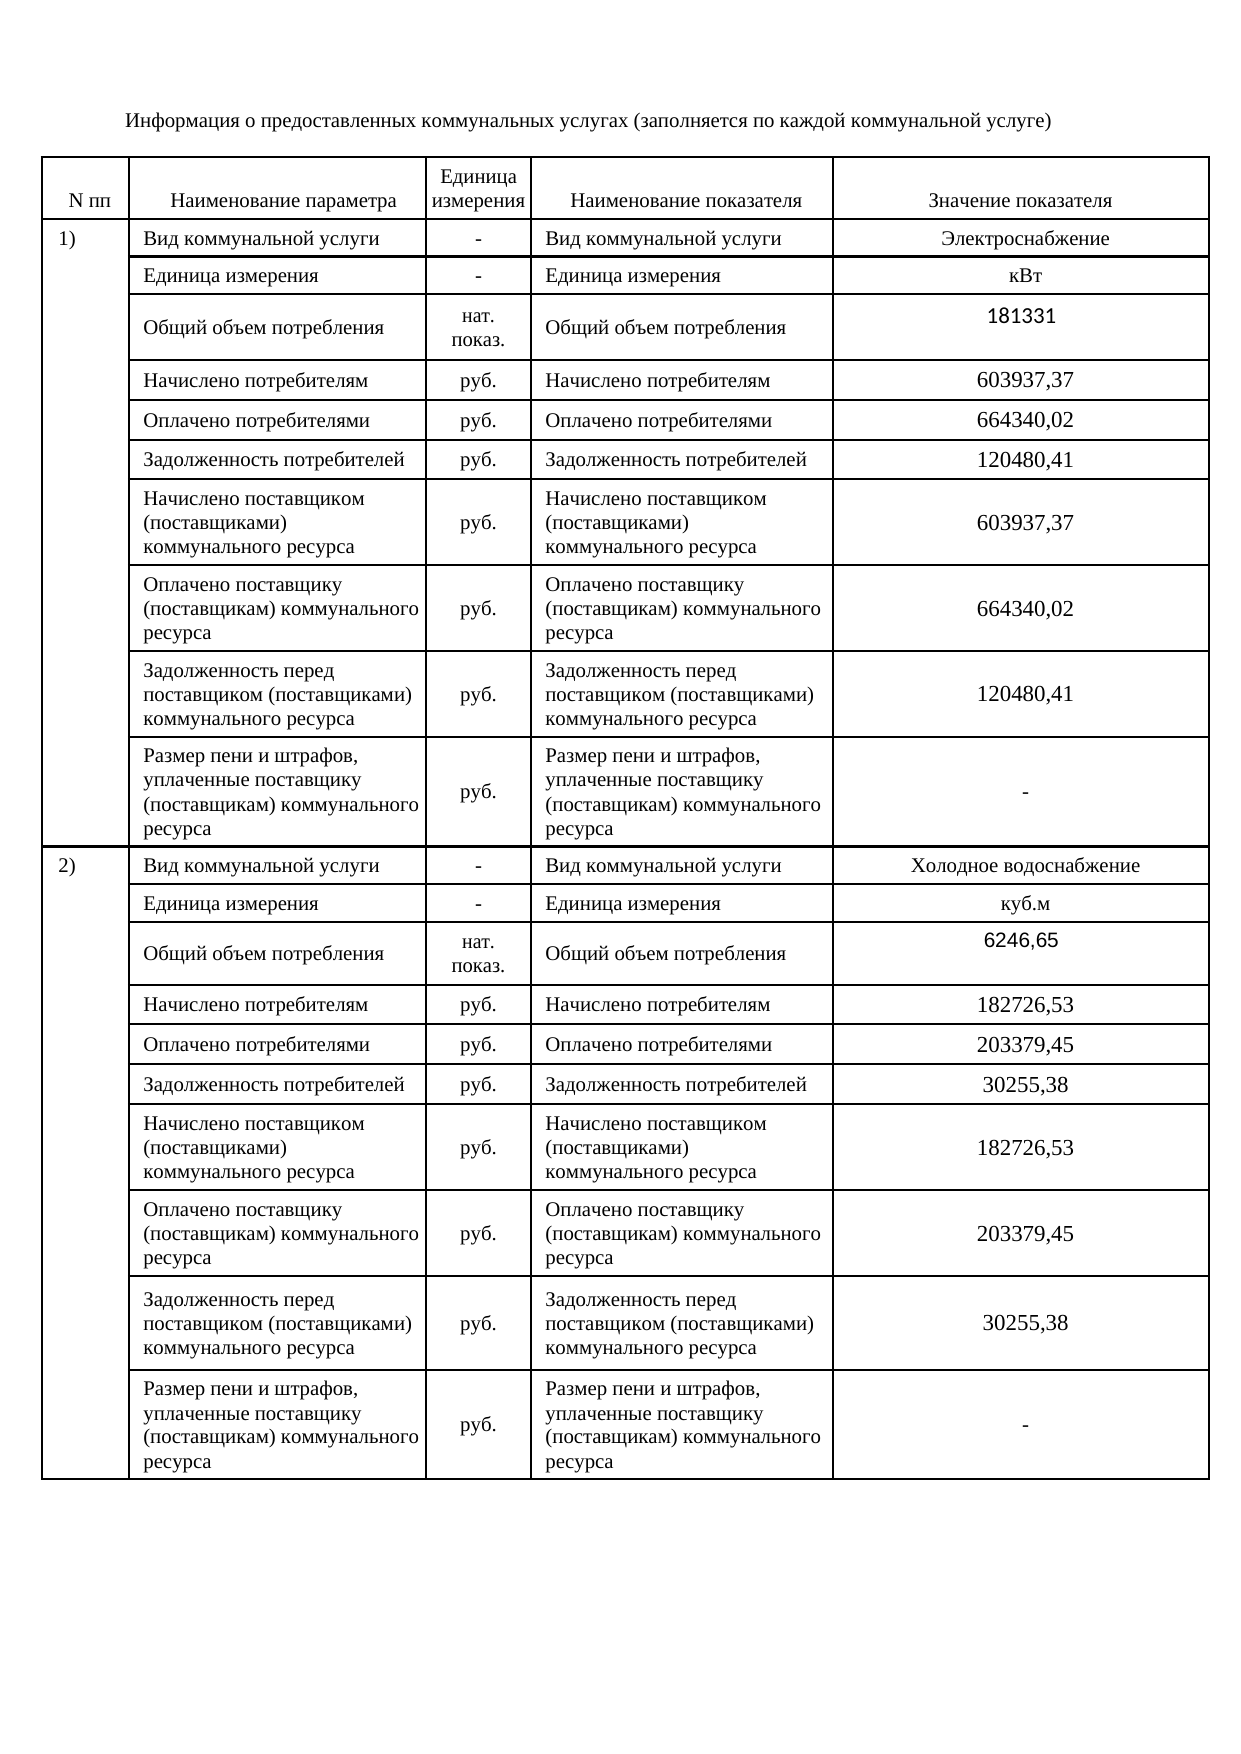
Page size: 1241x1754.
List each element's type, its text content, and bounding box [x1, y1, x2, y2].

table_cell 30255,38 [834, 1277, 1208, 1368]
table_cell Задолженность перед поставщиком (поставщиками) коммунального ресурса [532, 1277, 832, 1368]
table_cell - [834, 1371, 1208, 1478]
table_cell Размер пени и штрафов, уплаченные поставщику (поставщикам) коммунального ресурса [532, 738, 832, 845]
table_cell Общий объем потребления [532, 295, 832, 359]
table_cell руб. [427, 652, 530, 736]
table_cell 203379,45 [834, 1025, 1208, 1063]
table_header Наименование показателя [532, 158, 832, 218]
table_cell Размер пени и штрафов, уплаченные поставщику (поставщикам) коммунального ресурса [532, 1371, 832, 1478]
table_cell 182726,53 [834, 986, 1208, 1023]
table_cell - [427, 885, 530, 921]
table_cell Задолженность перед поставщиком (поставщиками) коммунального ресурса [130, 1277, 425, 1368]
table_cell Вид коммунальной услуги [532, 848, 832, 883]
table_cell Оплачено потребителями [130, 401, 425, 438]
table_cell 1) [43, 220, 128, 845]
table_cell Электроснабжение [834, 220, 1208, 255]
table_cell Общий объем потребления [532, 923, 832, 983]
table_cell 2) [43, 848, 128, 1478]
table_cell Задолженность потребителей [130, 441, 425, 478]
table_cell нат. показ. [427, 923, 530, 983]
table_cell руб. [427, 1371, 530, 1478]
table_cell Начислено поставщиком (поставщиками) коммунального ресурса [532, 1105, 832, 1189]
table_cell Холодное водоснабжение [834, 848, 1208, 883]
table_cell руб. [427, 986, 530, 1023]
table_cell Начислено потребителям [130, 986, 425, 1023]
table_cell Вид коммунальной услуги [130, 220, 425, 255]
table_cell руб. [427, 566, 530, 650]
table_cell 603937,37 [834, 361, 1208, 398]
table_cell куб.м [834, 885, 1208, 921]
table_cell руб. [427, 1277, 530, 1368]
table_cell Начислено потребителям [532, 986, 832, 1023]
table_cell Начислено поставщиком (поставщиками) коммунального ресурса [130, 1105, 425, 1189]
table_cell Задолженность потребителей [532, 441, 832, 478]
table_cell Оплачено поставщику (поставщикам) коммунального ресурса [130, 1191, 425, 1274]
table_cell - [427, 220, 530, 255]
table_cell 664340,02 [834, 566, 1208, 650]
table_header Значение показателя [834, 158, 1208, 218]
table_cell Начислено поставщиком (поставщиками) коммунального ресурса [532, 480, 832, 564]
table_cell Общий объем потребления [130, 295, 425, 359]
table_cell руб. [427, 401, 530, 438]
table_cell нат. показ. [427, 295, 530, 359]
table_cell руб. [427, 480, 530, 564]
table_cell Оплачено потребителями [130, 1025, 425, 1063]
table_cell Единица измерения [532, 258, 832, 293]
table_cell 30255,38 [834, 1065, 1208, 1103]
table_cell - [834, 738, 1208, 845]
table_cell Размер пени и штрафов, уплаченные поставщику (поставщикам) коммунального ресурса [130, 1371, 425, 1478]
table_cell 203379,45 [834, 1191, 1208, 1274]
table_cell Единица измерения [532, 885, 832, 921]
table_cell 664340,02 [834, 401, 1208, 438]
table_cell Начислено поставщиком (поставщиками) коммунального ресурса [130, 480, 425, 564]
table_cell Единица измерения [130, 885, 425, 921]
table_cell Размер пени и штрафов, уплаченные поставщику (поставщикам) коммунального ресурса [130, 738, 425, 845]
table_cell Задолженность потребителей [532, 1065, 832, 1103]
table_cell Оплачено поставщику (поставщикам) коммунального ресурса [532, 566, 832, 650]
text Информация о предоставленных коммунальных услугах (заполняется по каждой коммунальной услуге) [125, 108, 1205, 132]
table_cell 603937,37 [834, 480, 1208, 564]
table_cell Начислено потребителям [532, 361, 832, 398]
table_cell 181331 [834, 295, 1208, 359]
table_cell руб. [427, 1105, 530, 1189]
table_cell руб. [427, 361, 530, 398]
table_cell руб. [427, 1191, 530, 1274]
table_cell Оплачено поставщику (поставщикам) коммунального ресурса [532, 1191, 832, 1274]
table_cell руб. [427, 1065, 530, 1103]
table_cell 120480,41 [834, 652, 1208, 736]
table_cell Общий объем потребления [130, 923, 425, 983]
table_cell Единица измерения [130, 258, 425, 293]
table_cell 182726,53 [834, 1105, 1208, 1189]
table_cell Оплачено поставщику (поставщикам) коммунального ресурса [130, 566, 425, 650]
table_cell 6246,65 [834, 923, 1208, 983]
table_cell Задолженность перед поставщиком (поставщиками) коммунального ресурса [130, 652, 425, 736]
table_header Наименование параметра [130, 158, 425, 218]
table_header Единица измерения [427, 158, 530, 218]
table_cell Вид коммунальной услуги [130, 848, 425, 883]
table_cell Задолженность перед поставщиком (поставщиками) коммунального ресурса [532, 652, 832, 736]
table_cell Оплачено потребителями [532, 1025, 832, 1063]
table_cell руб. [427, 1025, 530, 1063]
table_cell Начислено потребителям [130, 361, 425, 398]
table_header N пп [43, 158, 128, 218]
table_cell - [427, 258, 530, 293]
table_cell руб. [427, 738, 530, 845]
table_cell 120480,41 [834, 441, 1208, 478]
table_cell Вид коммунальной услуги [532, 220, 832, 255]
table_cell руб. [427, 441, 530, 478]
table_cell Задолженность потребителей [130, 1065, 425, 1103]
table_cell Оплачено потребителями [532, 401, 832, 438]
table_cell кВт [834, 258, 1208, 293]
table_cell - [427, 848, 530, 883]
